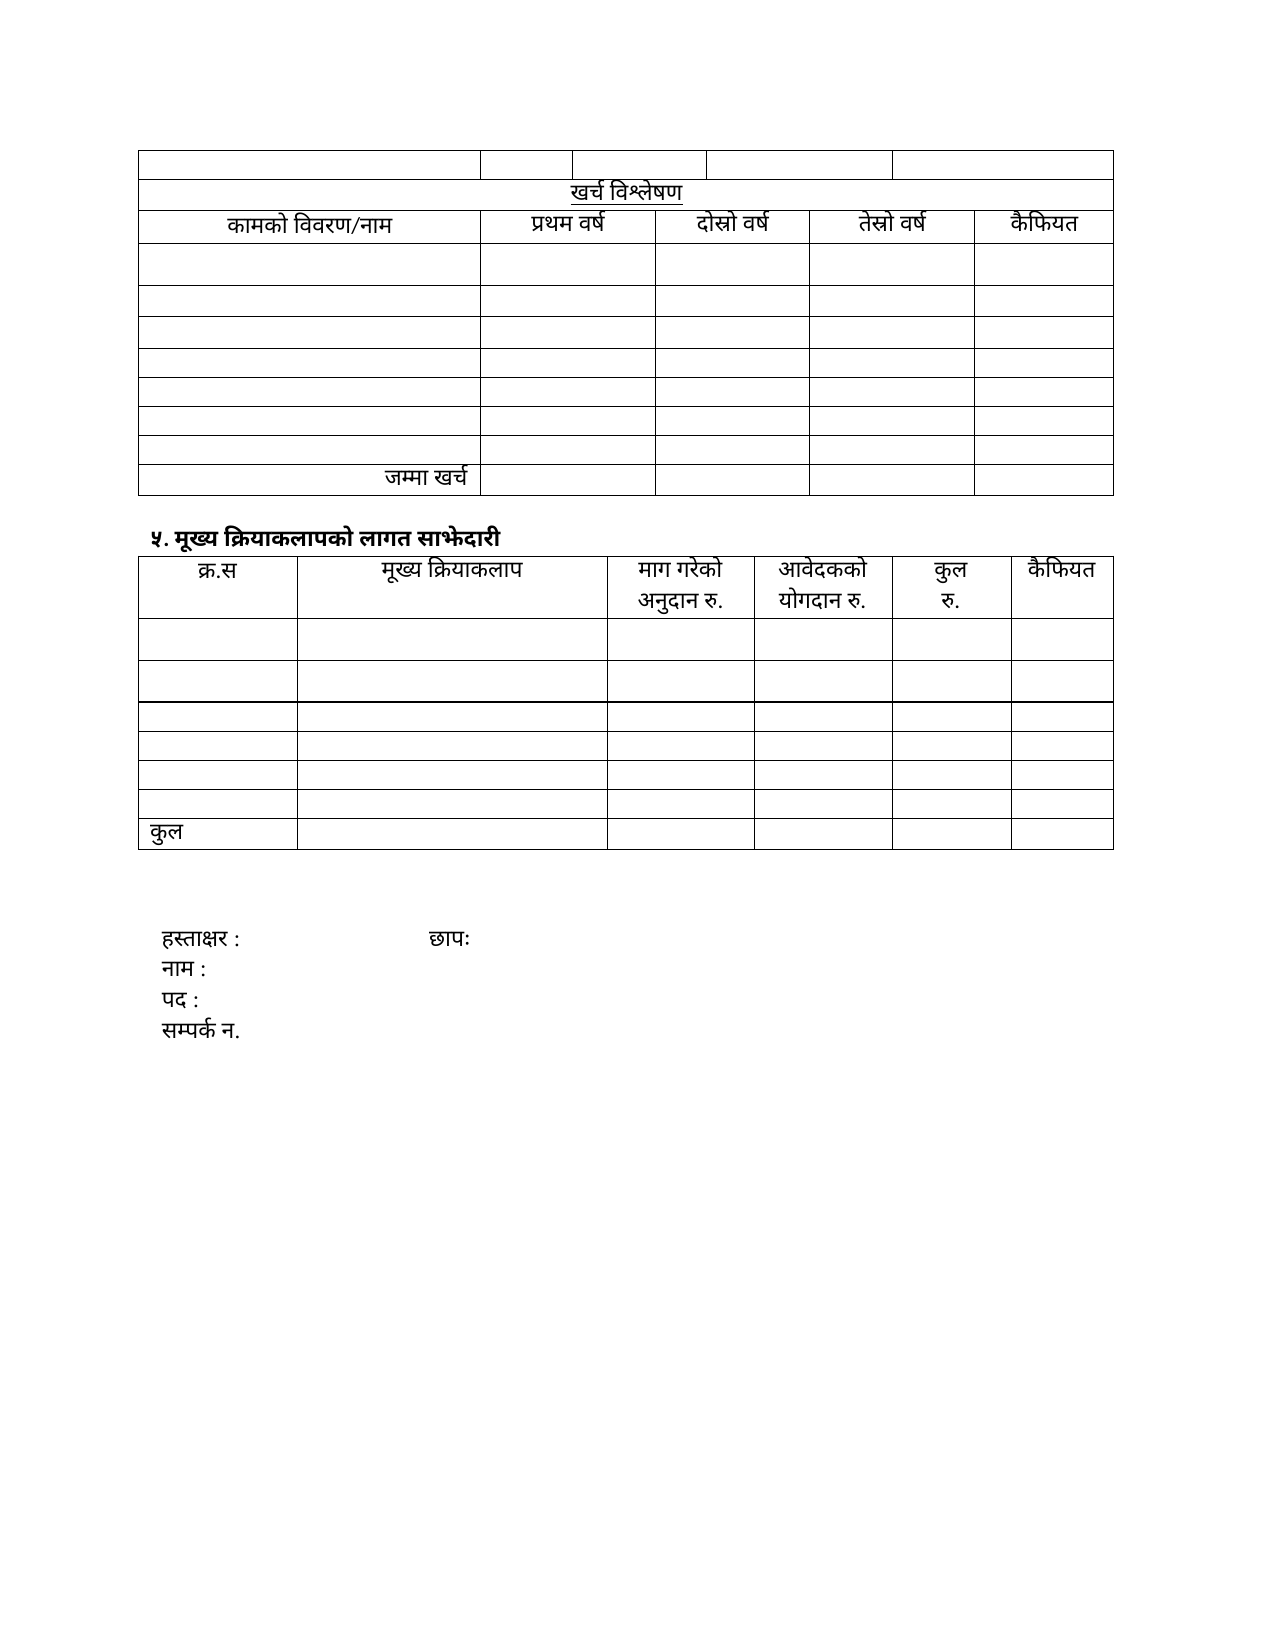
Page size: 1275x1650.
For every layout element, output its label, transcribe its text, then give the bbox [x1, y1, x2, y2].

table_cell [608, 819, 754, 849]
table_cell [656, 244, 809, 284]
table_cell [975, 378, 1113, 406]
table_cell [139, 244, 480, 284]
table_cell [608, 761, 754, 789]
table_cell तेस्रो वर्ष [810, 211, 974, 243]
table_header माग गरेको अनुदान रु. [608, 557, 754, 618]
table_cell [755, 761, 892, 789]
table_cell [139, 407, 480, 435]
table_cell [656, 378, 809, 406]
table_cell [893, 761, 1011, 789]
table_cell कामको विवरण/नाम [139, 211, 480, 243]
table_cell [656, 436, 809, 464]
table_cell [608, 732, 754, 759]
table_cell [481, 244, 655, 284]
table_cell दोस्रो वर्ष [656, 211, 809, 243]
table_cell [810, 244, 974, 284]
text ५. मूख्य क्रियाकलापको लागत साझेदारी [150, 524, 1123, 556]
table_cell [707, 151, 892, 179]
table_cell [893, 619, 1011, 660]
table_cell [481, 349, 655, 377]
table_cell [139, 703, 297, 731]
table_cell [139, 761, 297, 789]
table_cell [139, 317, 480, 348]
table_cell [893, 819, 1011, 849]
table_cell [481, 407, 655, 435]
table_cell [1012, 703, 1113, 731]
table_cell [755, 790, 892, 818]
table_cell [139, 349, 480, 377]
table_cell [975, 407, 1113, 435]
table_cell [573, 151, 706, 179]
table_cell [893, 151, 1113, 179]
table_cell [481, 317, 655, 348]
table_cell [656, 286, 809, 316]
table_cell कैफियत [975, 211, 1113, 243]
table_cell [975, 317, 1113, 348]
table_cell [608, 703, 754, 731]
table_cell [481, 151, 572, 179]
table_cell [139, 286, 480, 316]
table_cell [755, 819, 892, 849]
table_cell [1012, 619, 1113, 660]
table_cell [1012, 819, 1113, 849]
table_cell [893, 732, 1011, 759]
table_cell [139, 661, 297, 701]
table_cell [481, 465, 655, 495]
table_cell [810, 378, 974, 406]
table_cell [1012, 790, 1113, 818]
table_cell [656, 317, 809, 348]
table_cell [893, 661, 1011, 701]
table_cell [298, 761, 607, 789]
table_cell जम्मा खर्च [139, 465, 480, 495]
table_cell [298, 790, 607, 818]
table_cell [810, 317, 974, 348]
table_cell [139, 790, 297, 818]
table_cell [755, 619, 892, 660]
table_cell [298, 619, 607, 660]
table_cell खर्च विश्लेषण [139, 180, 1113, 210]
table_cell [298, 661, 607, 701]
table_cell [608, 661, 754, 701]
table_cell [139, 619, 297, 660]
table_cell [139, 436, 480, 464]
table_cell [298, 732, 607, 759]
table_cell [755, 703, 892, 731]
table_cell [810, 465, 974, 495]
table_cell [481, 378, 655, 406]
table_cell [810, 349, 974, 377]
table_cell [656, 349, 809, 377]
table_cell [893, 790, 1011, 818]
table_cell [975, 349, 1113, 377]
table_cell प्रथम वर्ष [481, 211, 655, 243]
table_cell [481, 436, 655, 464]
table_cell [975, 286, 1113, 316]
table_cell [975, 436, 1113, 464]
table_cell [893, 703, 1011, 731]
table_cell [975, 244, 1113, 284]
table_cell [810, 436, 974, 464]
table_cell [1012, 761, 1113, 789]
table_header मूख्य क्रियाकलाप [298, 557, 607, 618]
table_cell [810, 407, 974, 435]
table_cell [975, 465, 1113, 495]
table_cell [1012, 661, 1113, 701]
table_cell [656, 407, 809, 435]
table_cell [298, 819, 607, 849]
table_cell [755, 732, 892, 759]
table_cell कुल [139, 819, 297, 849]
table_header आवेदकको योगदान रु. [755, 557, 892, 618]
table_cell [298, 703, 607, 731]
table_cell [139, 732, 297, 759]
table_cell [656, 465, 809, 495]
table_cell [481, 286, 655, 316]
table_header क्र.स [139, 557, 297, 618]
table_cell [755, 661, 892, 701]
table_cell [139, 378, 480, 406]
table_cell [608, 619, 754, 660]
table_cell [810, 286, 974, 316]
table_cell [608, 790, 754, 818]
table_header कुल रु. [893, 557, 1011, 618]
table_header कैफियत [1012, 557, 1113, 618]
table_cell [139, 151, 480, 179]
table_cell [1012, 732, 1113, 759]
